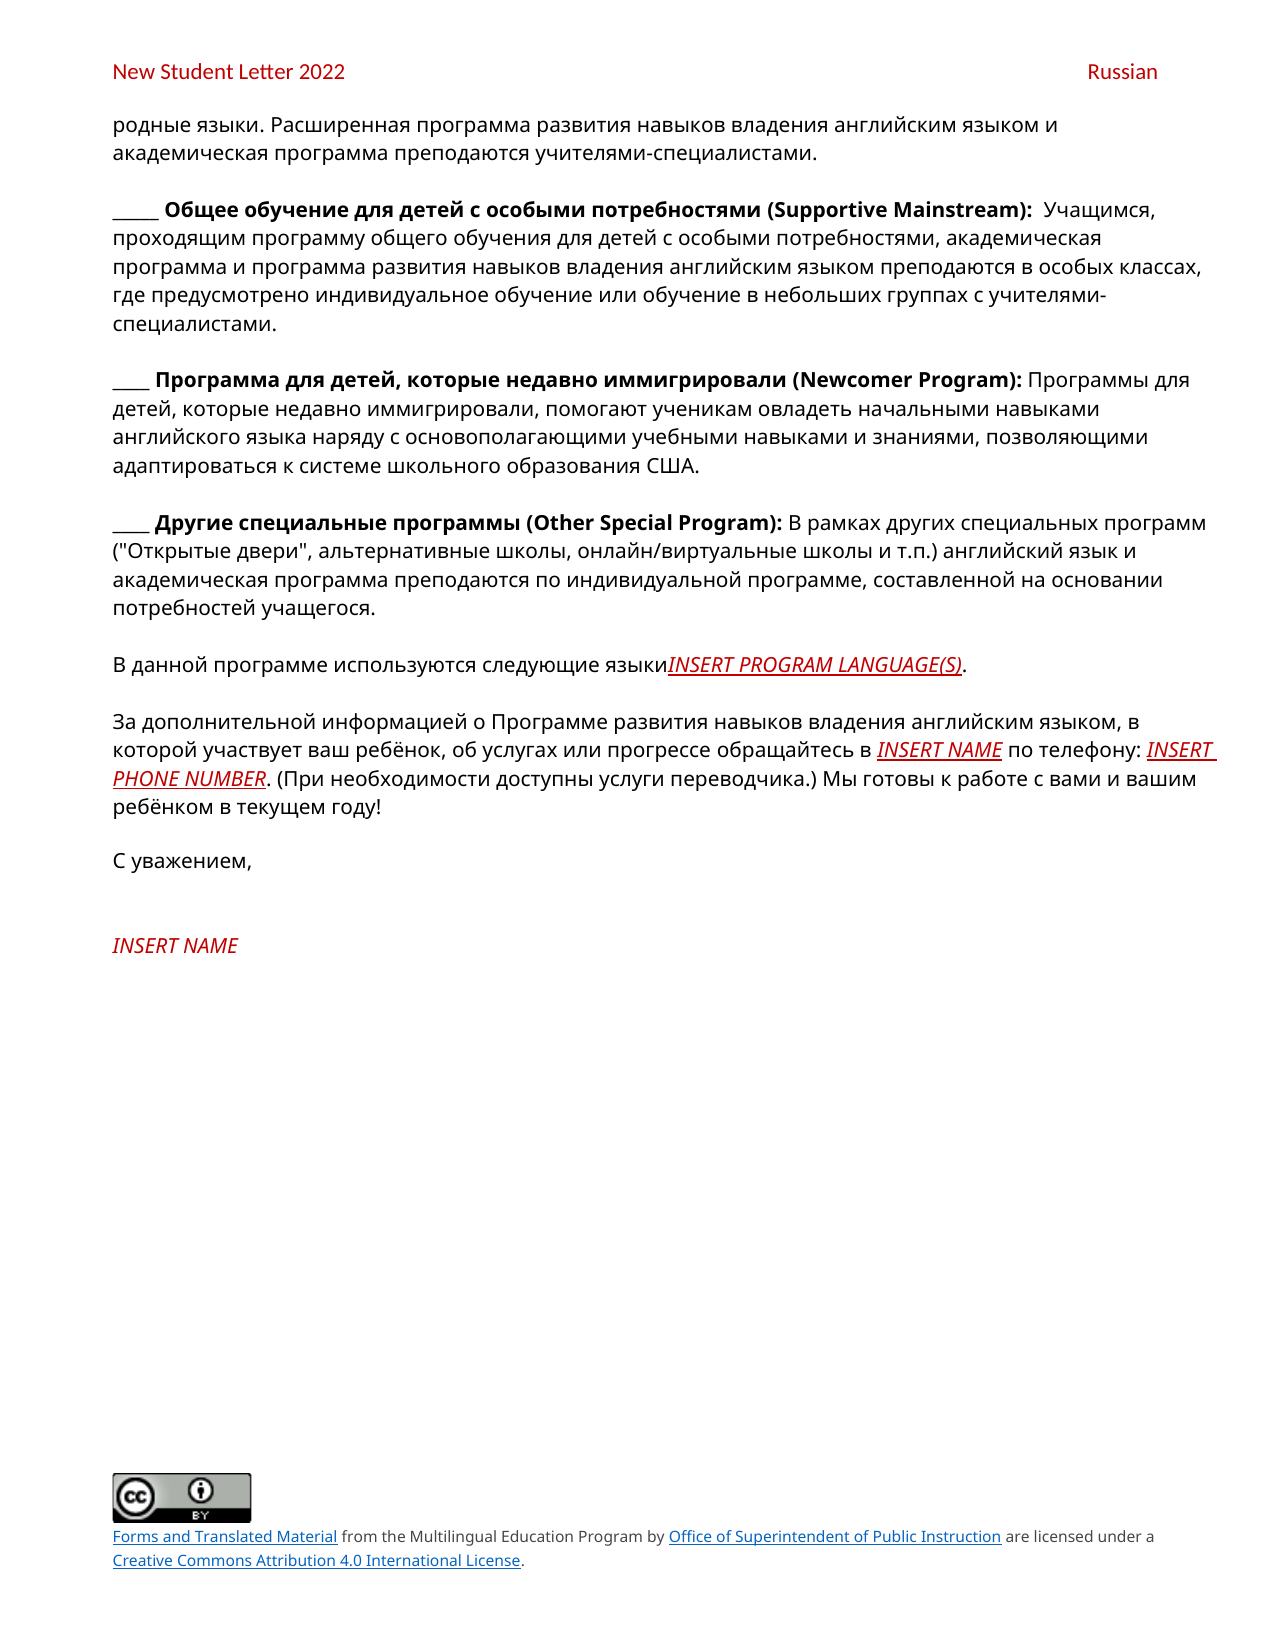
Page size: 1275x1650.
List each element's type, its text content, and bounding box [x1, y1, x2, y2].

text ____ Другие специальные программы (Other Special Program): В рамках других специальных программ ("Открытые двери", альтернативные школы, онлайн/виртуальные школы и т.п.) английский язык и академическая программа преподаются по индивидуальной программе, составленной на основании потребностей учащегося. [112, 508, 788, 622]
text ____ Другие специальные программы (Other Special Program): В рамках других специальных программ ("Открытые двери", альтернативные школы, онлайн/виртуальные школы и т.п.) английский язык и академическая программа преподаются по индивидуальной программе, составленной на основании потребностей учащегося. [381, 508, 1219, 622]
text С уважением, [112, 846, 1219, 874]
text За дополнительной информацией о Программе развития навыков владения английским языком, в которой участвует ваш ребёнок, об услугах или прогрессе обращайтесь в INSERT NAME по телефону: INSERT PHONE NUMBER. (При необходимости доступны услуги переводчика.) Мы готовы к работе с вами и вашим ребёнком в текущем году! [112, 707, 1219, 821]
text INSERT NAME [112, 931, 1219, 960]
text ____ Программа для детей, которые недавно иммигрировали (Newcomer Program): Программы для детей, которые недавно иммигрировали, помогают ученикам овладеть начальными навыками английского языка наряду с основополагающими учебными навыками и знаниями, позволяющими адаптироваться к системе школьного образования США. [112, 366, 1219, 479]
picture [112, 1473, 252, 1523]
text _____ Общее обучение для детей с особыми потребностями (Supportive Mainstream): Учащимся, проходящим программу общего обучения для детей с особыми потребностями, академическая программа и программа развития навыков владения английским языком преподаются в особых классах, где предусмотрено индивидуальное обучение или обучение в небольших группах с учителями-специалистами. [112, 195, 1219, 337]
text В данной программе используются следующие языкиINSERT PROGRAM LANGUAGE(S). [112, 650, 1219, 678]
